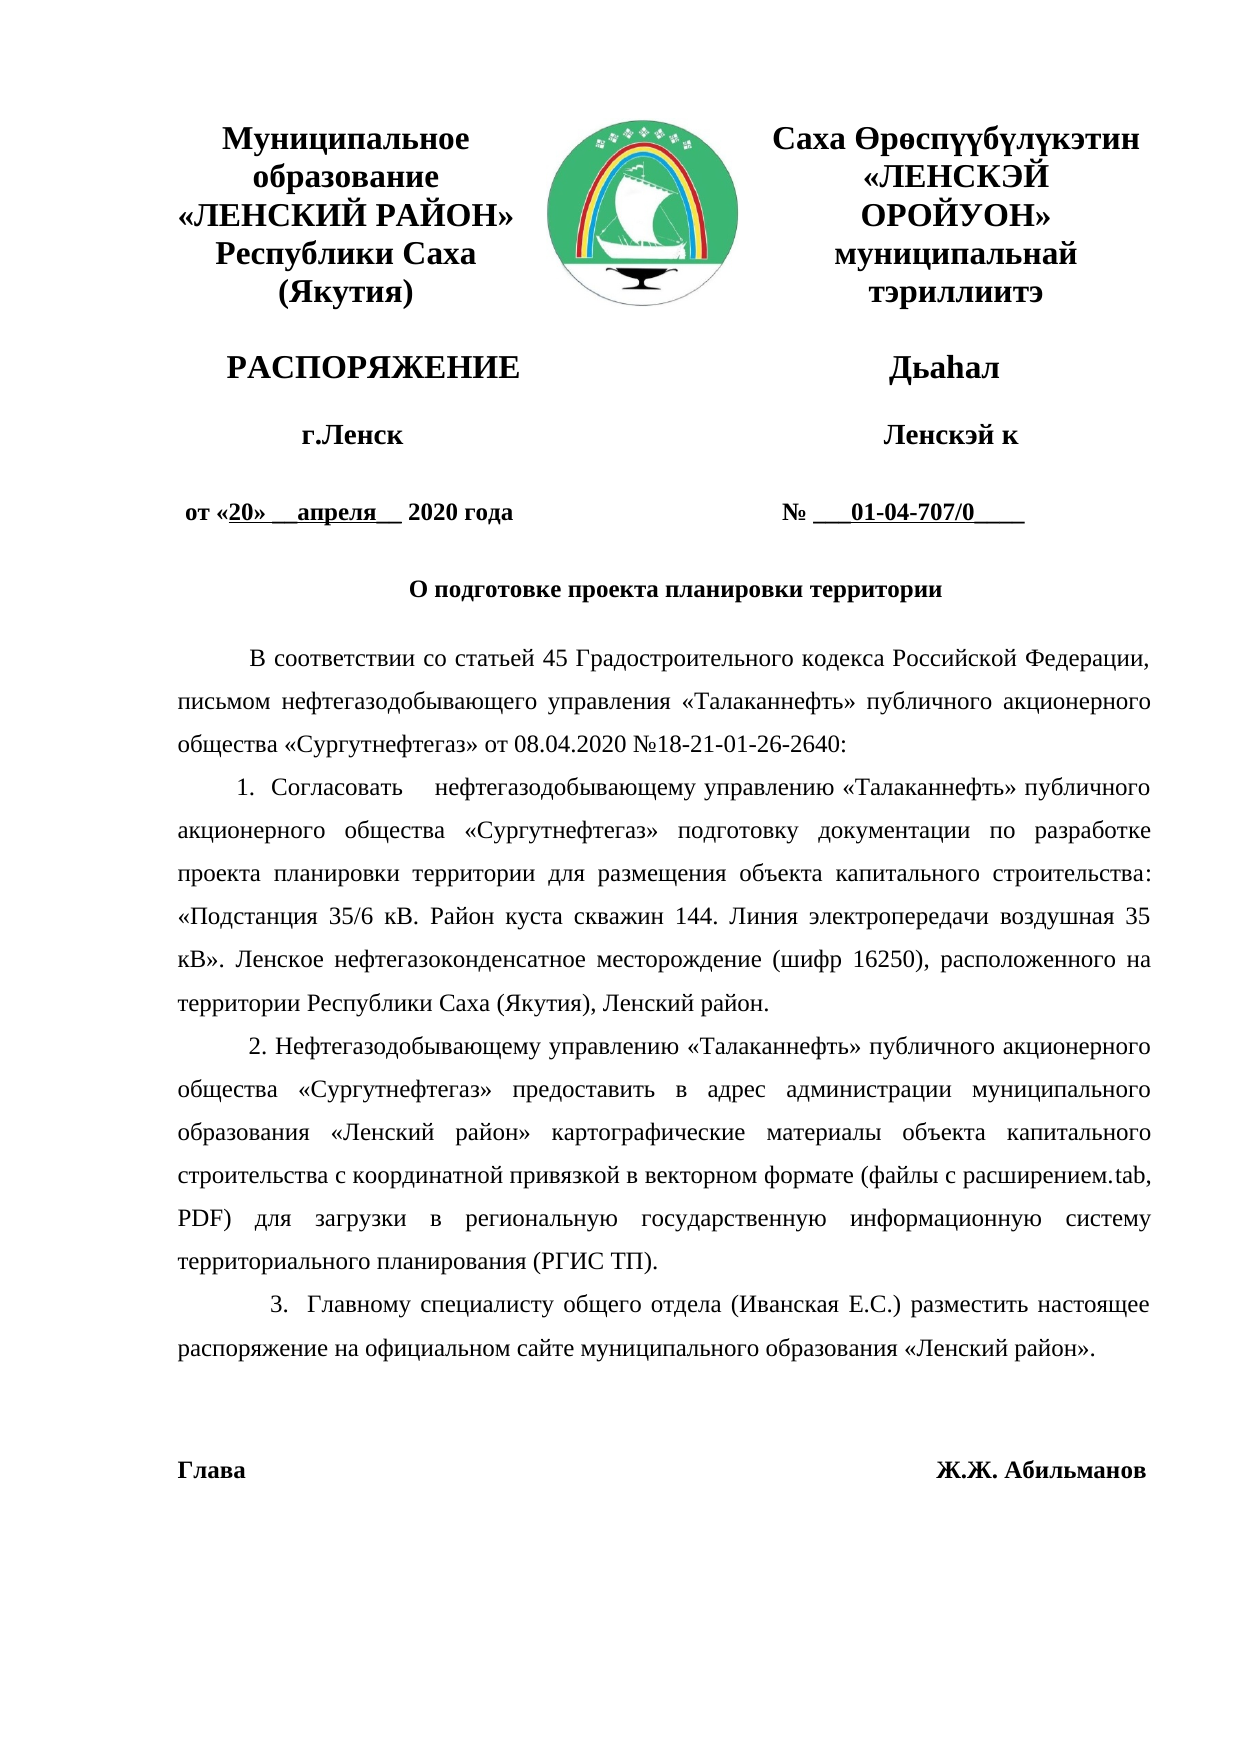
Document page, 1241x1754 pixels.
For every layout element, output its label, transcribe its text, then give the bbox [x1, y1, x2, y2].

text О подготовке проекта планировки территории [177, 574, 1152, 603]
table_header [529, 118, 756, 347]
text 2. Нефтегазодобывающему управлению «Талаканнефть» публичного акционерного общества «Сургутнефтегаз» предоставить в адрес администрации муниципального образования «Ленский район» картографические материалы объекта капитального строительства с координатной привязкой в векторном формате (файлы с расширением.tab, PDF) для загрузки в региональную государственную информационную систему территориального планирования (РГИС ТП). [177, 1031, 1152, 1275]
table_cell от «20» __апреля__ 2020 года № ___01-04-707/0____ [174, 468, 1192, 549]
table_cell РАСПОРЯЖЕНИЕ [174, 347, 661, 417]
text 3. Главному специалисту общего отдела (Иванская Е.С.) разместить настоящее распоряжение на официальном сайте муниципального образования «Ленский район». [177, 1289, 1152, 1361]
text В соответствии со статьей 45 Градостроительного кодекса Российской Федерации, письмом нефтегазодобывающего управления «Талаканнефть» публичного акционерного общества «Сургутнефтегаз» от 08.04.2020 №18-21-01-26-2640: [177, 643, 1152, 758]
text Глава Ж.Ж. Абильманов [177, 1455, 1152, 1484]
table_header Саха Өрөспүүбүлүкэтин «ЛЕНСКЭЙ ОРОЙУОН» муниципальнай тэриллиитэ [756, 118, 1155, 347]
table_cell Ленскэй к [661, 417, 1192, 468]
table_cell г.Ленск [174, 417, 661, 468]
text 1. Согласовать нефтегазодобывающему управлению «Талаканнефть» публичного акционерного общества «Сургутнефтегаз» подготовку документации по разработке проекта планировки территории для размещения объекта капитального строительства: «Подстанция 35/6 кВ. Район куста скважин 144. Линия электропередачи воздушная 35 кВ». Ленское нефтегазоконденсатное месторождение (шифр 16250), расположенного на территории Республики Саха (Якутия), Ленский район. [177, 772, 1152, 1016]
picture [546, 118, 740, 307]
table_cell Дьаhал [661, 347, 1192, 417]
table_header Муниципальное образование «ЛЕНСКИЙ РАЙОН» Республики Саха (Якутия) [163, 118, 529, 347]
